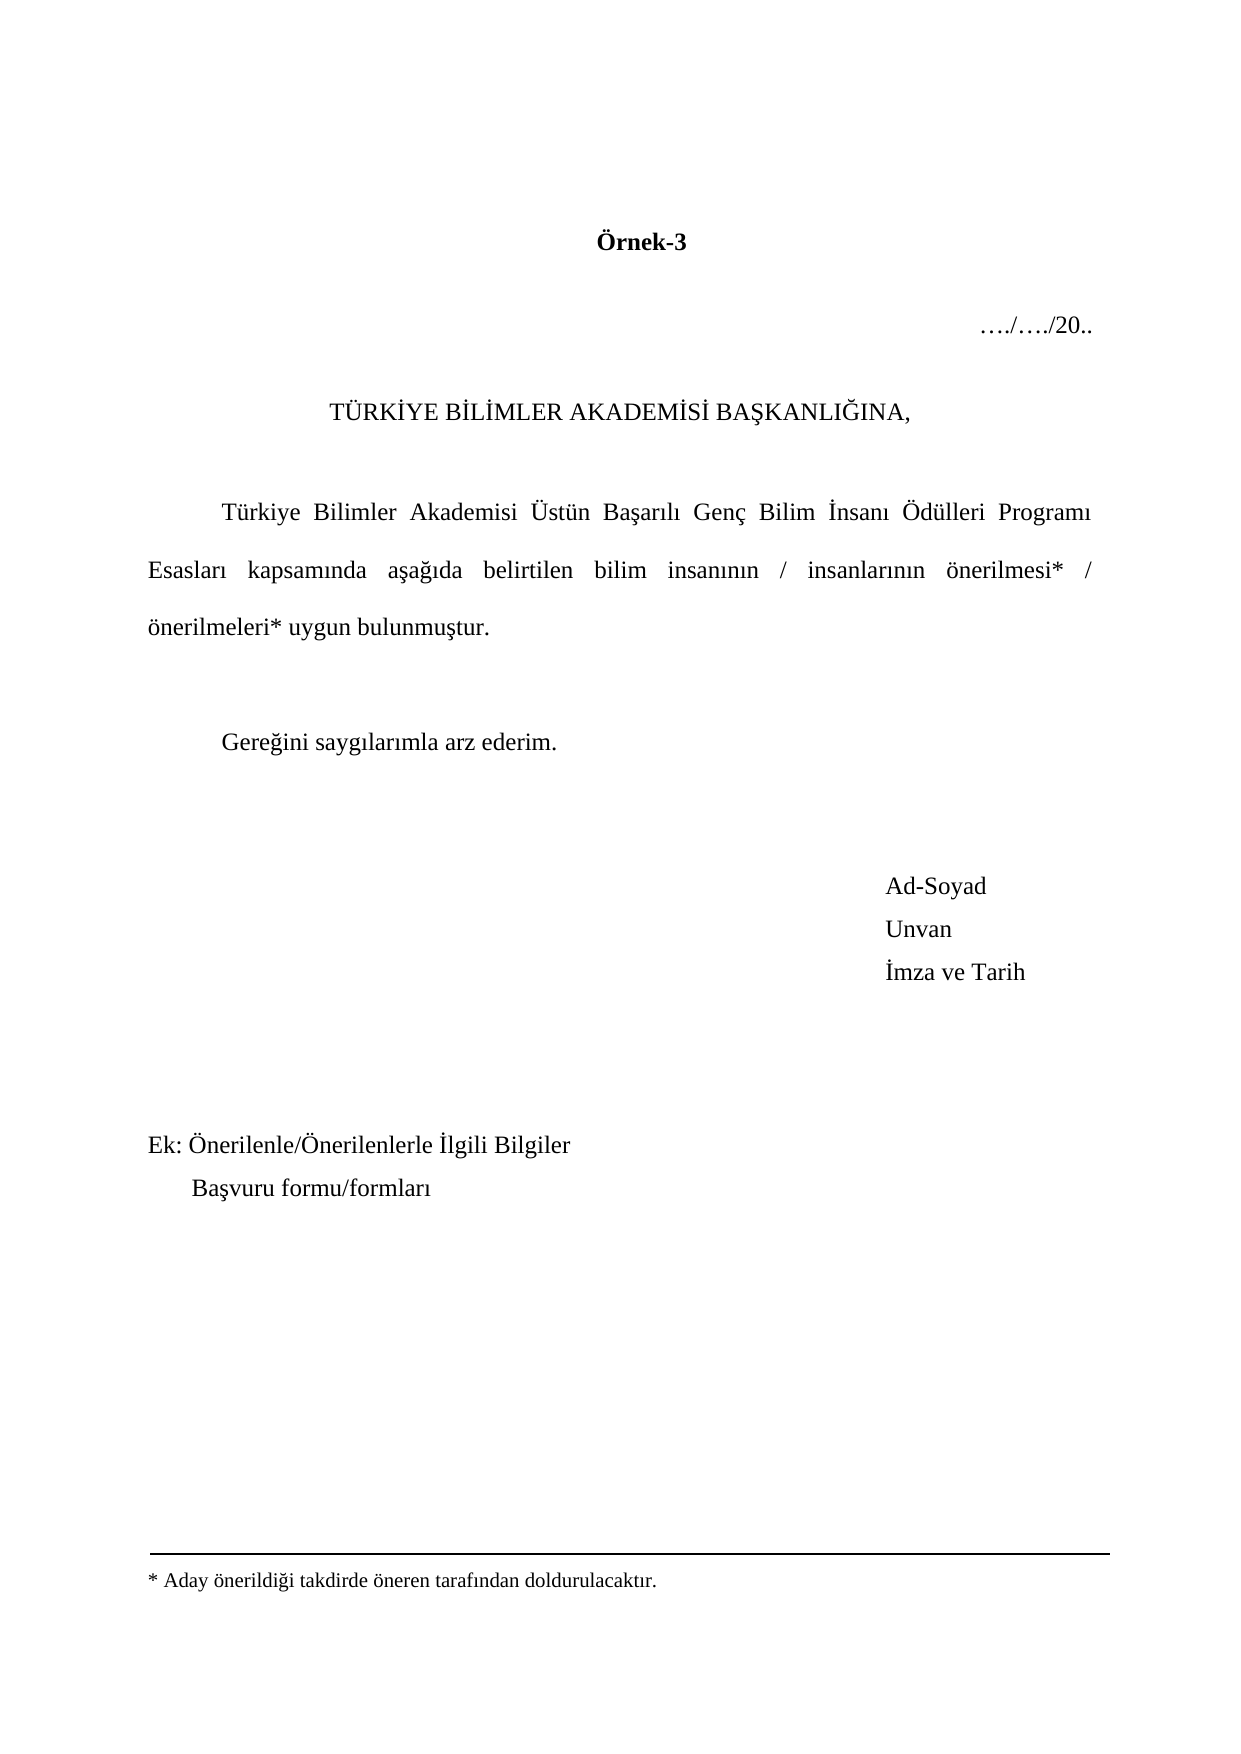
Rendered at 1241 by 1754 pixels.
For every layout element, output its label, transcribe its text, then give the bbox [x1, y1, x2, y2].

text Başvuru formu/formları [148, 1173, 1093, 1202]
text * Aday önerildiği takdirde öneren tarafından doldurulacaktır. [148, 1568, 1093, 1592]
text Ad-Soyad [811, 871, 1093, 900]
text Türkiye Bilimler Akademisi Üstün Başarılı Genç Bilim İnsanı Ödülleri Programı Esasları kapsamında aşağıda belirtilen bilim insanının / insanlarının önerilmesi* / önerilmeleri* uygun bulunmuştur. [148, 497, 1093, 641]
text Ek: Önerilenle/Önerilenlerle İlgili Bilgiler [148, 1130, 1093, 1158]
text TÜRKİYE BİLİMLER AKADEMİSİ BAŞKANLIĞINA, [148, 397, 1093, 425]
text Unvan [811, 914, 1093, 943]
text …./…./20.. [148, 310, 1093, 339]
text Gereğini saygılarımla arz ederim. [148, 727, 1093, 756]
text İmza ve Tarih [811, 957, 1093, 986]
